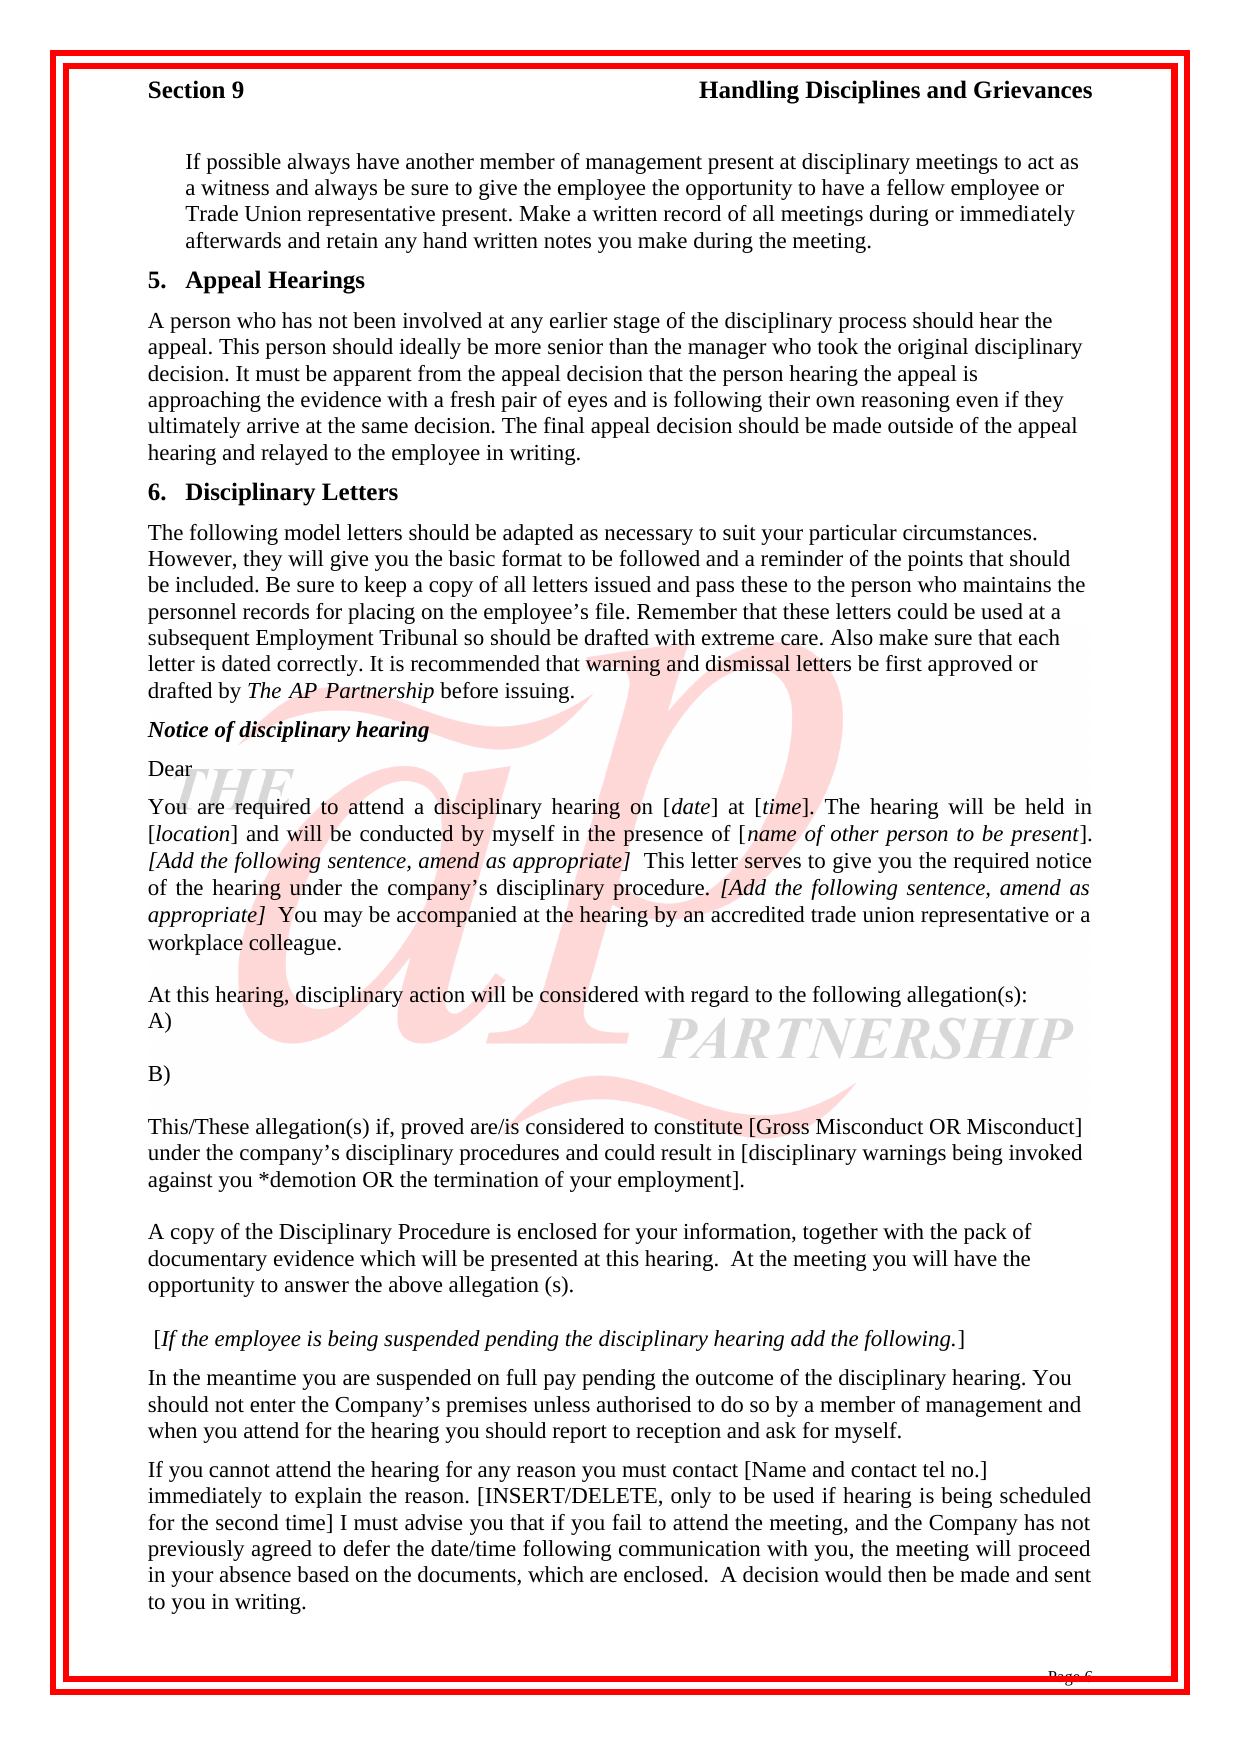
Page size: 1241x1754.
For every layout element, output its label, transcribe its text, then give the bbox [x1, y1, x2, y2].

text B) [148, 1060, 1093, 1087]
text In the meantime you are suspended on full pay pending the outcome of the disciplinary hearing. You should not enter the Company’s premises unless authorised to do so by a member of management and when you attend for the hearing you should report to reception and ask for myself. [148, 1364, 1093, 1443]
text Dear [148, 754, 1093, 781]
text You are required to attend a disciplinary hearing on [date] at [time]. The hearing will be held in [location] and will be conducted by myself in the presence of [name of other person to be present]. [Add the following sentence, amend as appropriate] This letter serves to give you the required notice of the hearing under the company’s disciplinary procedure. [Add the following sentence, amend as appropriate] You may be accompanied at the hearing by an accredited trade union representative or a workplace colleague. [148, 793, 1093, 955]
text Notice of disciplinary hearing [148, 716, 1093, 742]
text This/These allegation(s) if, proved are/is considered to constitute [Gross Misconduct OR Misconduct] under the company’s disciplinary procedures and could result in [disciplinary warnings being invoked against you *demotion OR the termination of your employment]. [148, 1113, 1093, 1192]
text A person who has not been involved at any earlier stage of the disciplinary process should hear the appeal. This person should ideally be more senior than the manager who took the original disciplinary decision. It must be apparent from the appeal decision that the person hearing the appeal is approaching the evidence with a fresh pair of eyes and is following their own reasoning even if they ultimately arrive at the same decision. The final appeal decision should be made outside of the appeal hearing and relayed to the employee in writing. [148, 307, 1093, 465]
text If you cannot attend the hearing for any reason you must contact [Name and contact tel no.] [118, 1456, 1093, 1482]
subtitle Disciplinary Letters [148, 477, 1093, 506]
text A copy of the Disciplinary Procedure is enclosed for your information, together with the pack of documentary evidence which will be presented at this hearing. At the meeting you will have the opportunity to answer the above allegation (s). [148, 1218, 1093, 1297]
text immediately to explain the reason. [INSERT/DELETE, only to be used if hearing is being scheduled for the second time] I must advise you that if you fail to attend the meeting, and the Company has not previously agreed to defer the date/time following communication with you, the meeting will proceed in your absence based on the documents, which are enclosed. A decision would then be made and sent to you in writing. [148, 1482, 1093, 1614]
subtitle Appeal Hearings [148, 266, 1093, 294]
text [If the employee is being suspended pending the disciplinary hearing add the following.] [148, 1326, 1093, 1352]
text If possible always have another member of management present at disciplinary meetings to act as a witness and always be sure to give the employee the opportunity to have a fellow employee or Trade Union representative present. Make a written record of all meetings during or immediately afterwards and retain any hand written notes you make during the meeting. [185, 148, 1093, 253]
text The following model letters should be adapted as necessary to suit your particular circumstances. However, they will give you the basic format to be followed and a reminder of the points that should be included. Be sure to keep a copy of all letters issued and pass these to the person who maintains the personnel records for placing on the employee’s file. Remember that these letters could be used at a subsequent Employment Tribunal so should be drafted with extreme care. Also make sure that each letter is dated correctly. It is recommended that warning and dismissal letters be first approved or drafted by The AP Partnership before issuing. [148, 519, 1093, 703]
text At this hearing, disciplinary action will be considered with regard to the following allegation(s): [148, 981, 1093, 1008]
text A) [148, 1008, 1093, 1034]
